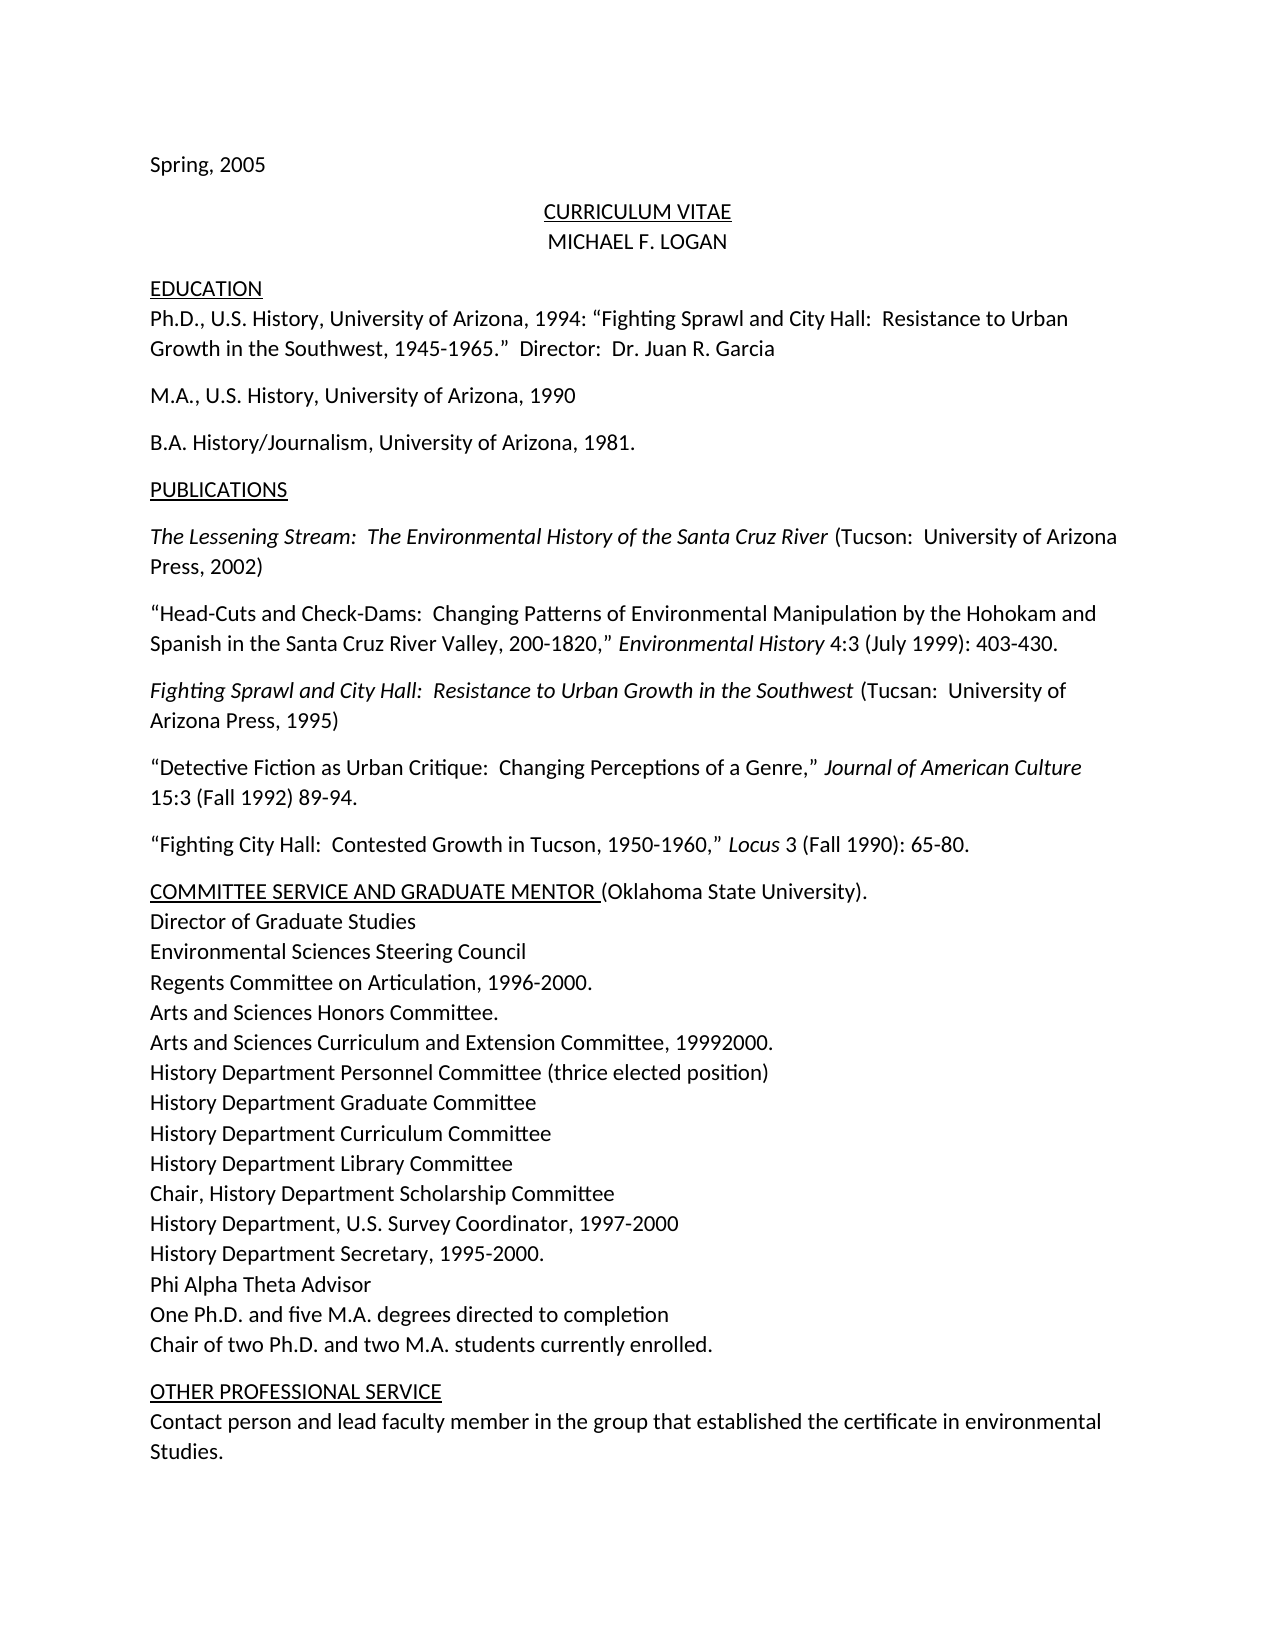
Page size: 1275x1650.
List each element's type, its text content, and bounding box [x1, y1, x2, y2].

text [150, 1377, 1125, 1496]
text COMMITTEE SERVICE AND GRADUATE MENTOR (Oklahoma State University). Director of Graduate Studies Environmental Sciences Steering Council Regents Committee on Articulation, 1996-2000. Arts and Sciences Honors Committee. Arts and Sciences Curriculum and Extension Committee, 19992000. History Department Personnel Committee (thrice elected position) History Department Graduate Committee History Department Curriculum Committee History Department Library Committee Chair, History Department Scholarship Committee History Department, U.S. Survey Coordinator, 1997-2000 History Department Secretary, 1995-2000. Phi Alpha Theta Advisor One Ph.D. and five M.A. degrees directed to completion Chair of two Ph.D. and two M.A. students currently enrolled. [150, 877, 1125, 1358]
text The Lessening Stream: The Environmental History of the Santa Cruz River (Tucson: University of Arizona Press, 2002) [150, 522, 1125, 580]
text EDUCATION Ph.D., U.S. History, University of Arizona, 1994: “Fighting Sprawl and City Hall: Resistance to Urban Growth in the Southwest, 1945-1965.” Director: Dr. Juan R. Garcia [150, 274, 1125, 362]
text “Fighting City Hall: Contested Growth in Tucson, 1950-1960,” Locus 3 (Fall 1990): 65-80. [150, 830, 1125, 858]
text Fighting Sprawl and City Hall: Resistance to Urban Growth in the Southwest (Tucsan: University of Arizona Press, 1995) [150, 676, 1125, 734]
text M.A., U.S. History, University of Arizona, 1990 [150, 381, 1125, 409]
text “Head-Cuts and Check-Dams: Changing Patterns of Environmental Manipulation by the Hohokam and Spanish in the Santa Cruz River Valley, 200-1820,” Environmental History 4:3 (July 1999): 403-430. [150, 599, 1125, 657]
text B.A. History/Journalism, University of Arizona, 1981. [150, 428, 1125, 456]
text “Detective Fiction as Urban Critique: Changing Perceptions of a Genre,” Journal of American Culture 15:3 (Fall 1992) 89-94. [150, 753, 1125, 811]
text PUBLICATIONS [150, 475, 1125, 503]
text CURRICULUM VITAE MICHAEL F. LOGAN [150, 197, 1125, 255]
text Spring, 2005 [150, 150, 1125, 178]
